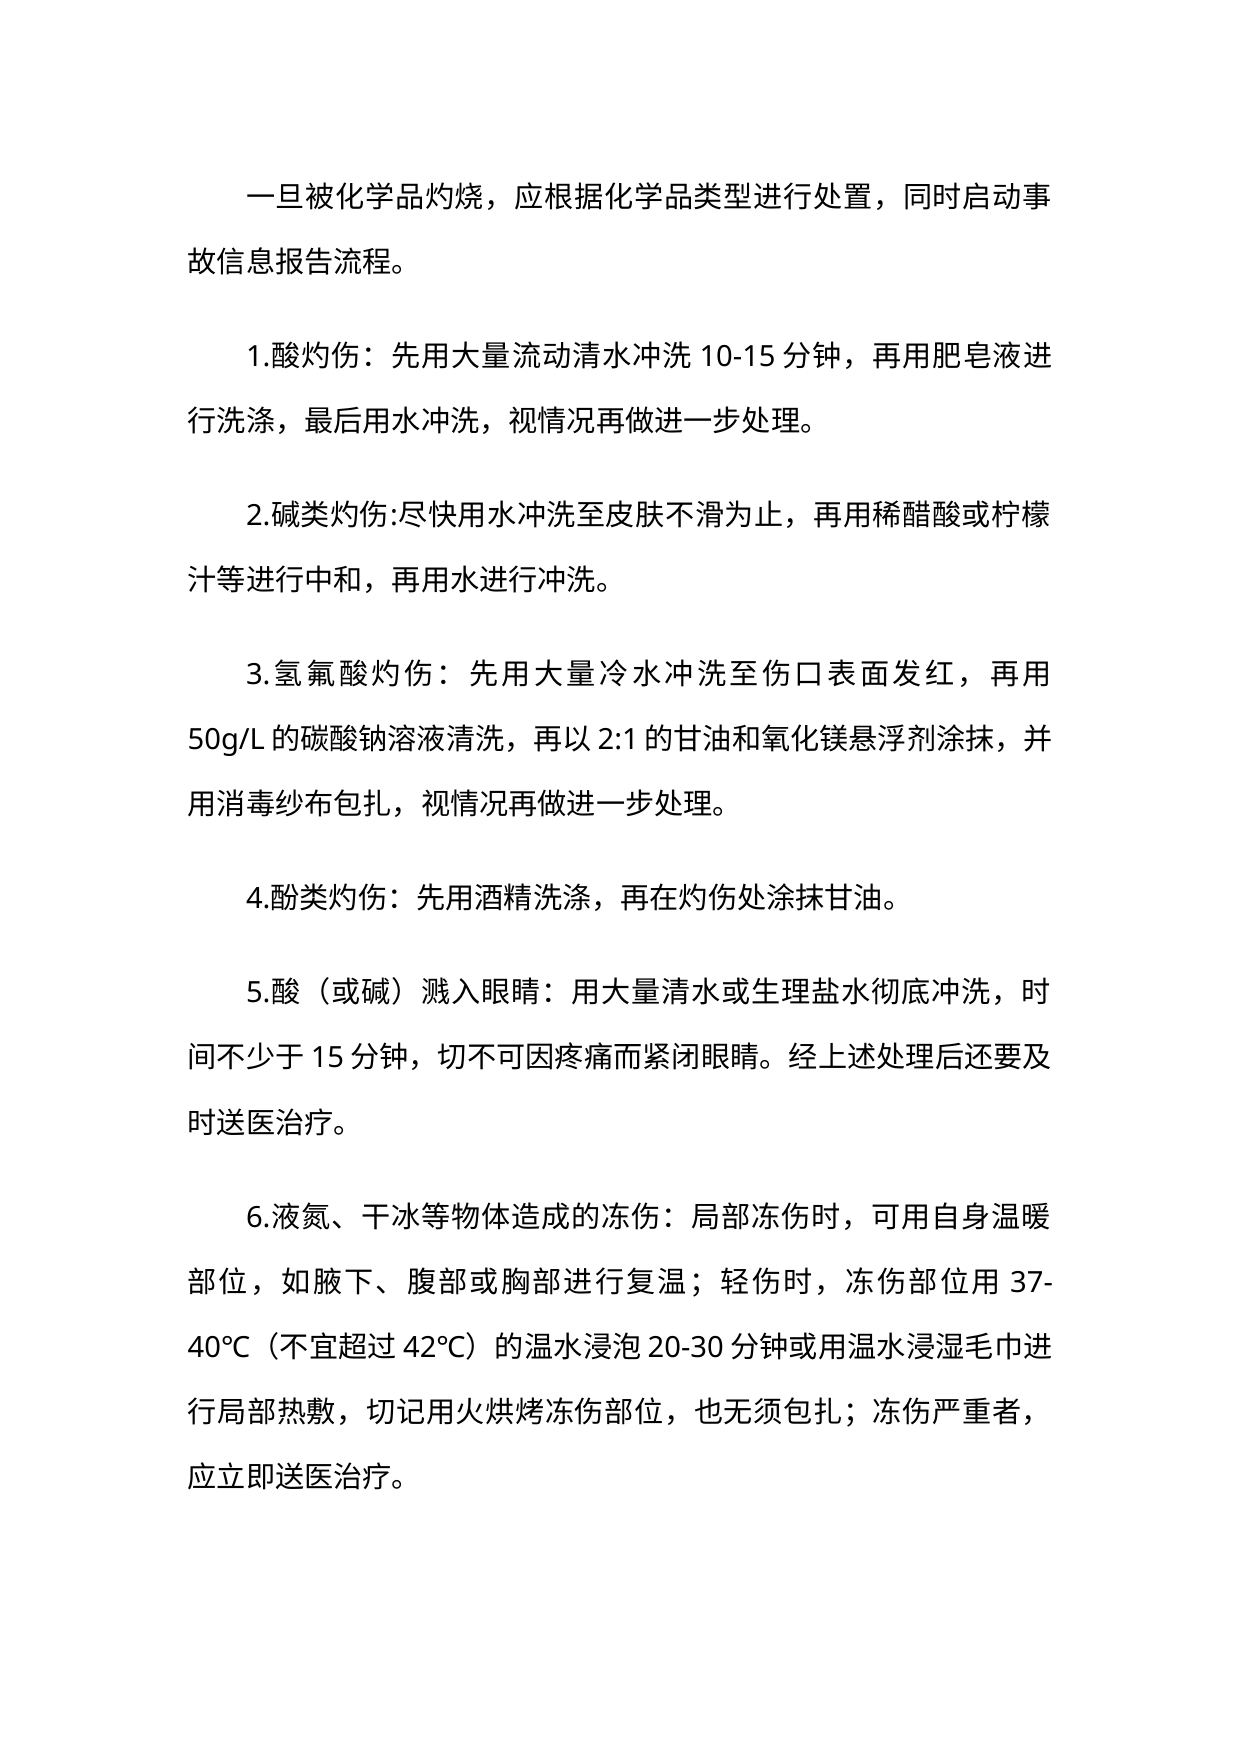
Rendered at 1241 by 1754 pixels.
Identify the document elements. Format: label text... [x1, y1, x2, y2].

text 3.氢氟酸灼伤：先用大量冷水冲洗至伤口表面发红，再用50g/L的碳酸钠溶液清洗，再以2:1的甘油和氧化镁悬浮剂涂抹，并用消毒纱布包扎，视情况再做进一步处理。 [187, 639, 1053, 834]
text 6.液氮、干冰等物体造成的冻伤：局部冻伤时，可用自身温暖部位，如腋下、腹部或胸部进行复温；轻伤时，冻伤部位用37-40℃（不宜超过42℃）的温水浸泡20-30分钟或用温水浸湿毛巾进行局部热敷，切记用火烘烤冻伤部位，也无须包扎；冻伤严重者，应立即送医治疗。 [187, 1182, 1053, 1507]
text 5.酸（或碱）溅入眼睛：用大量清水或生理盐水彻底冲洗，时间不少于15分钟，切不可因疼痛而紧闭眼睛。经上述处理后还要及时送医治疗。 [187, 958, 1053, 1153]
text 1.酸灼伤：先用大量流动清水冲洗10-15分钟，再用肥皂液进行洗涤，最后用水冲洗，视情况再做进一步处理。 [187, 321, 1053, 451]
text 一旦被化学品灼烧，应根据化学品类型进行处置，同时启动事故信息报告流程。 [187, 162, 1053, 292]
text 4.酚类灼伤：先用酒精洗涤，再在灼伤处涂抹甘油。 [187, 864, 1053, 929]
text 2.碱类灼伤:尽快用水冲洗至皮肤不滑为止，再用稀醋酸或柠檬汁等进行中和，再用水进行冲洗。 [187, 480, 1053, 610]
